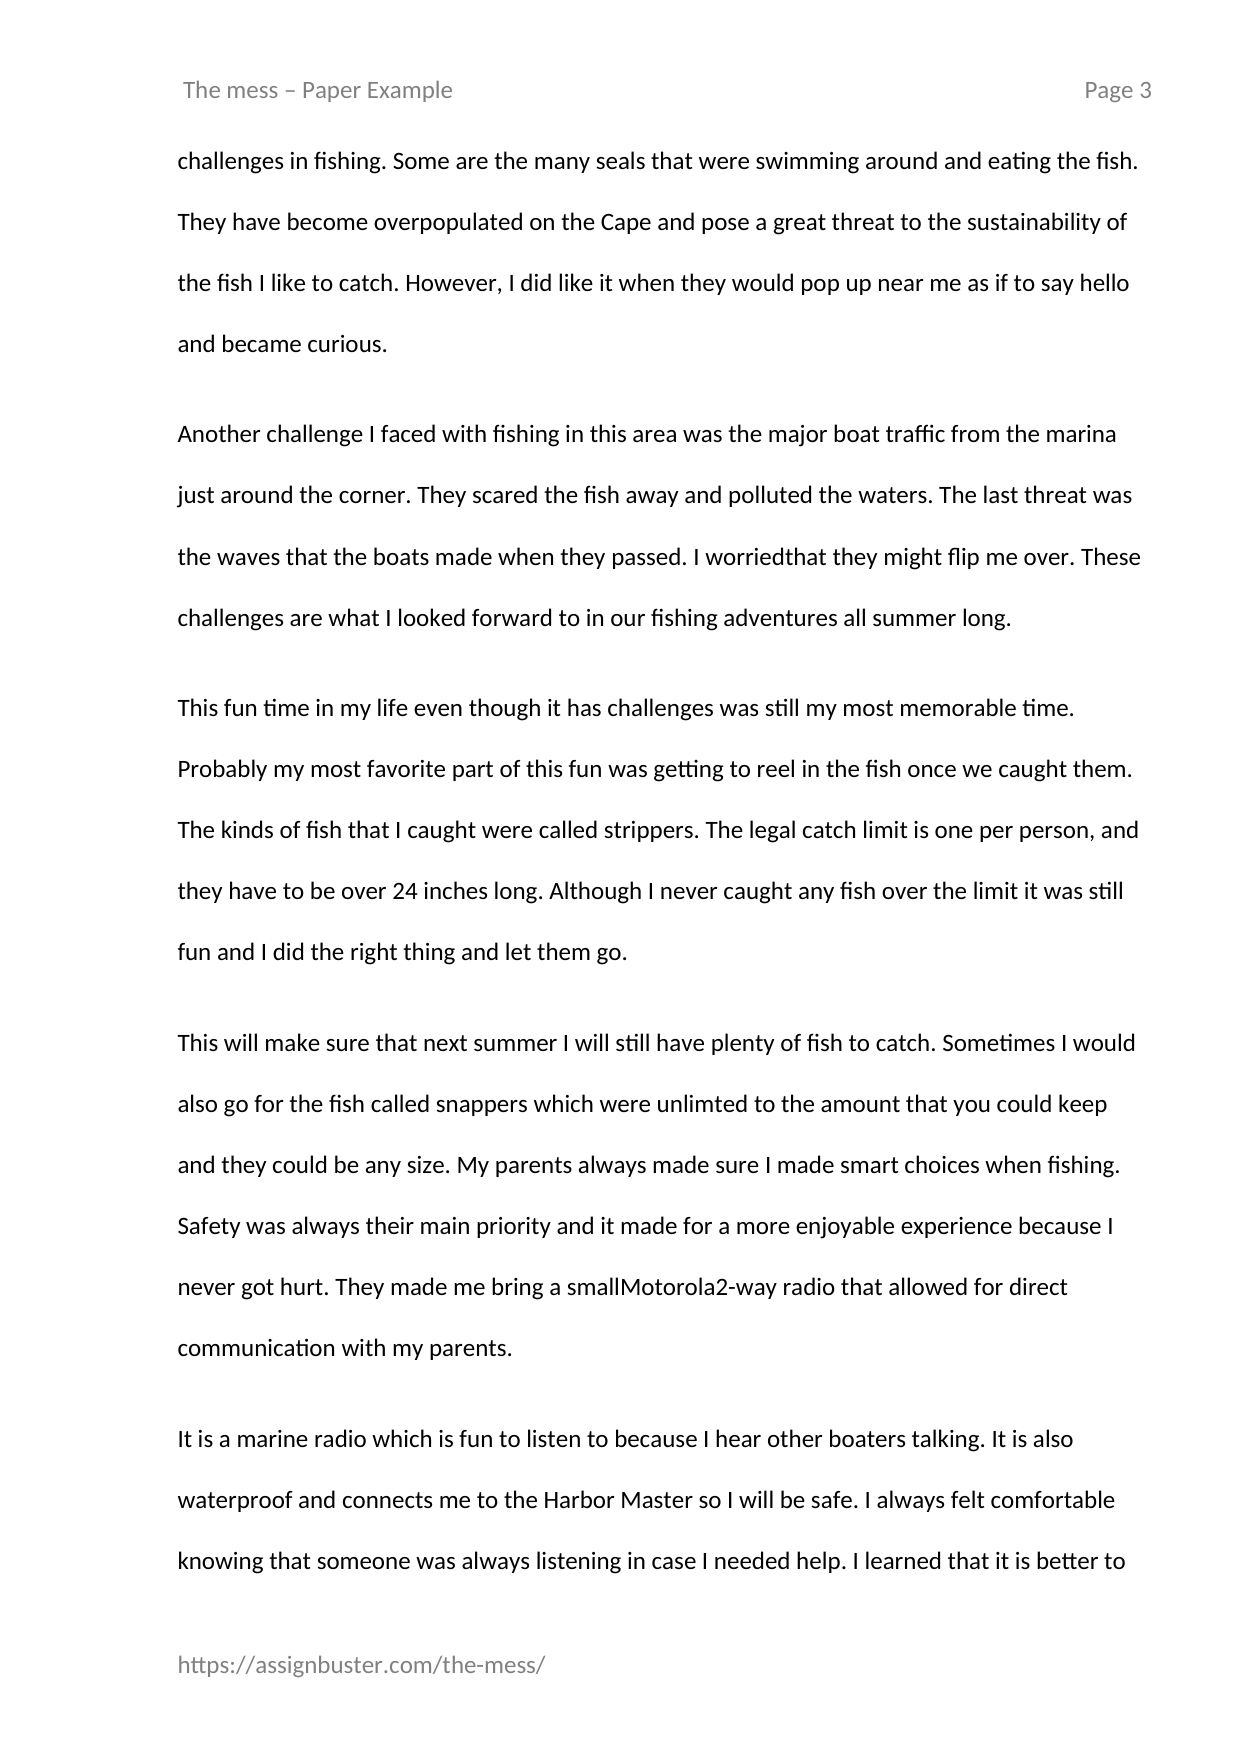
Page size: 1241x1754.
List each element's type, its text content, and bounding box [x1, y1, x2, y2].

text This fun time in my life even though it has challenges was still my most memorable time. Probably my most favorite part of this fun was getting to reel in the fish once we caught them. The kinds of fish that I caught were called strippers. The legal catch limit is one per person, and they have to be over 24 inches long. Although I never caught any fish over the limit it was still fun and I did the right thing and let them go. [177, 692, 1152, 967]
text Another challenge I faced with fishing in this area was the major boat traffic from the marina just around the corner. They scared the fish away and polluted the waters. The last threat was the waves that the boats made when they passed. I worriedthat they might flip me over. These challenges are what I looked forward to in our fishing adventures all summer long. [177, 419, 1152, 632]
text This will make sure that next summer I will still have plenty of fish to catch. Sometimes I would also go for the fish called snappers which were unlimted to the amount that you could keep and they could be any size. My parents always made sure I made smart choices when fishing. Safety was always their main priority and it made for a more enjoyable experience because I never got hurt. They made me bring a smallMotorola2-way radio that allowed for direct communication with my parents. [177, 1027, 1152, 1363]
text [177, 1423, 1152, 1575]
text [177, 145, 1152, 359]
